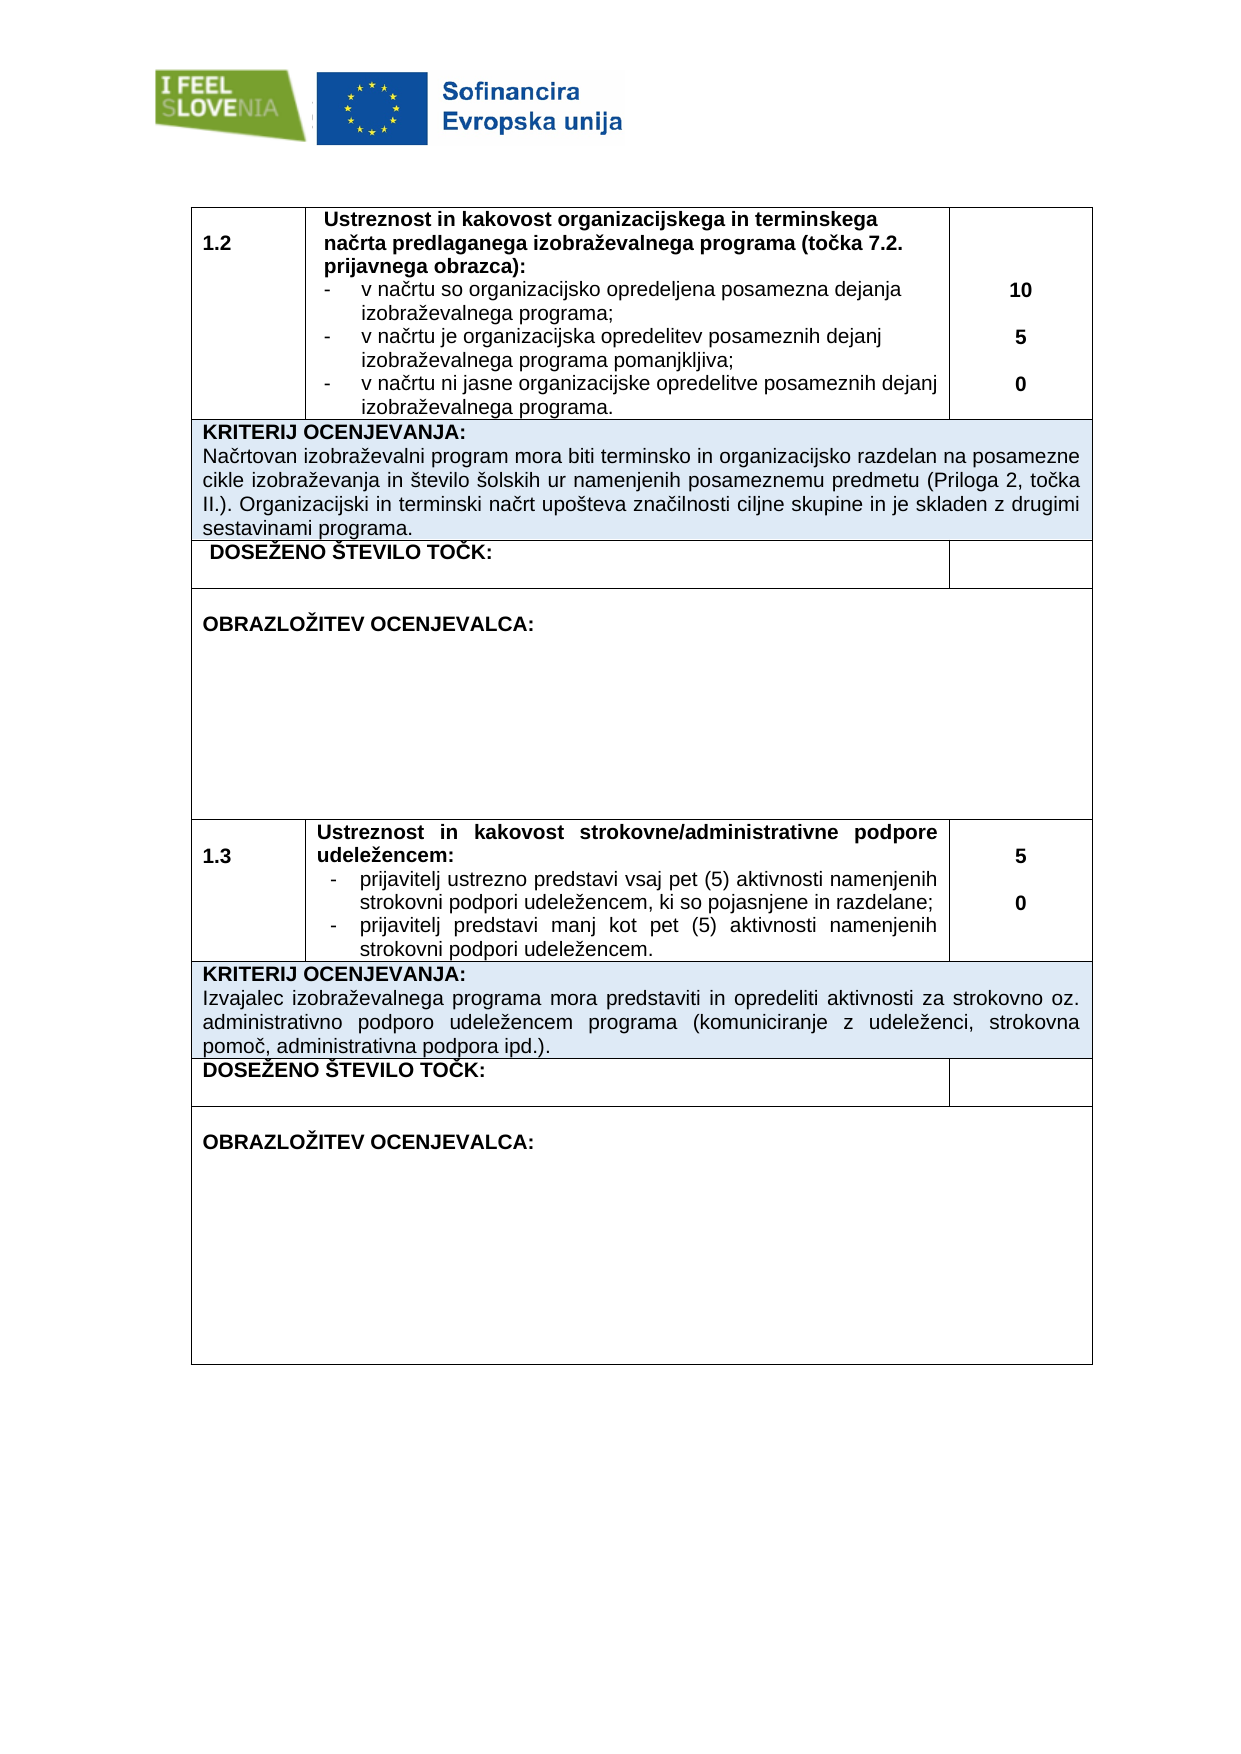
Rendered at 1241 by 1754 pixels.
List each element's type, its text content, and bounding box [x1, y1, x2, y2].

table_cell Ustreznost in kakovost organizacijskega in terminskega načrta predlaganega izobraževalnega programa (točka 7.2. prijavnega obrazca): v načrtu so organizacijsko opredeljena posamezna dejanja izobraževalnega programa; v načrtu je organizacijska opredelitev posameznih dejanj izobraževalnega programa pomanjkljiva; v načrtu ni jasne organizacijske opredelitve posameznih dejanj izobraževalnega programa. [306, 208, 949, 419]
table_cell DOSEŽENO ŠTEVILO TOČK: [192, 541, 949, 588]
table_cell DOSEŽENO ŠTEVILO TOČK: [192, 1059, 949, 1106]
table_cell Ustreznost in kakovost strokovne/administrativne podpore udeležencem: prijavitelj ustrezno predstavi vsaj pet (5) aktivnosti namenjenih strokovni podpori udeležencem, ki so pojasnjene in razdelane; prijavitelj predstavi manj kot pet (5) aktivnosti namenjenih strokovni podpori udeležencem. [306, 820, 949, 961]
table_cell 10 5 0 [950, 208, 1092, 419]
table_cell KRITERIJ OCENJEVANJA: Izvajalec izobraževalnega programa mora predstaviti in opredeliti aktivnosti za strokovno oz. administrativno podporo udeležencem programa (komuniciranje z udeleženci, strokovna pomoč, administrativna podpora ipd.). [192, 962, 1092, 1058]
table_cell 5 0 [950, 820, 1092, 961]
picture [147, 64, 625, 146]
table_cell 1.3 [192, 820, 305, 961]
table_cell [950, 1059, 1092, 1106]
table_cell [950, 541, 1092, 588]
table_cell OBRAZLOŽITEV OCENJEVALCA: [192, 1107, 1092, 1364]
table_cell KRITERIJ OCENJEVANJA: Načrtovan izobraževalni program mora biti terminsko in organizacijsko razdelan na posamezne cikle izobraževanja in število šolskih ur namenjenih posameznemu predmetu (Priloga 2, točka II.). Organizacijski in terminski načrt upošteva značilnosti ciljne skupine in je skladen z drugimi sestavinami programa. [192, 420, 1092, 539]
table_cell OBRAZLOŽITEV OCENJEVALCA: [192, 589, 1092, 819]
table_cell 1.2 [192, 208, 305, 419]
